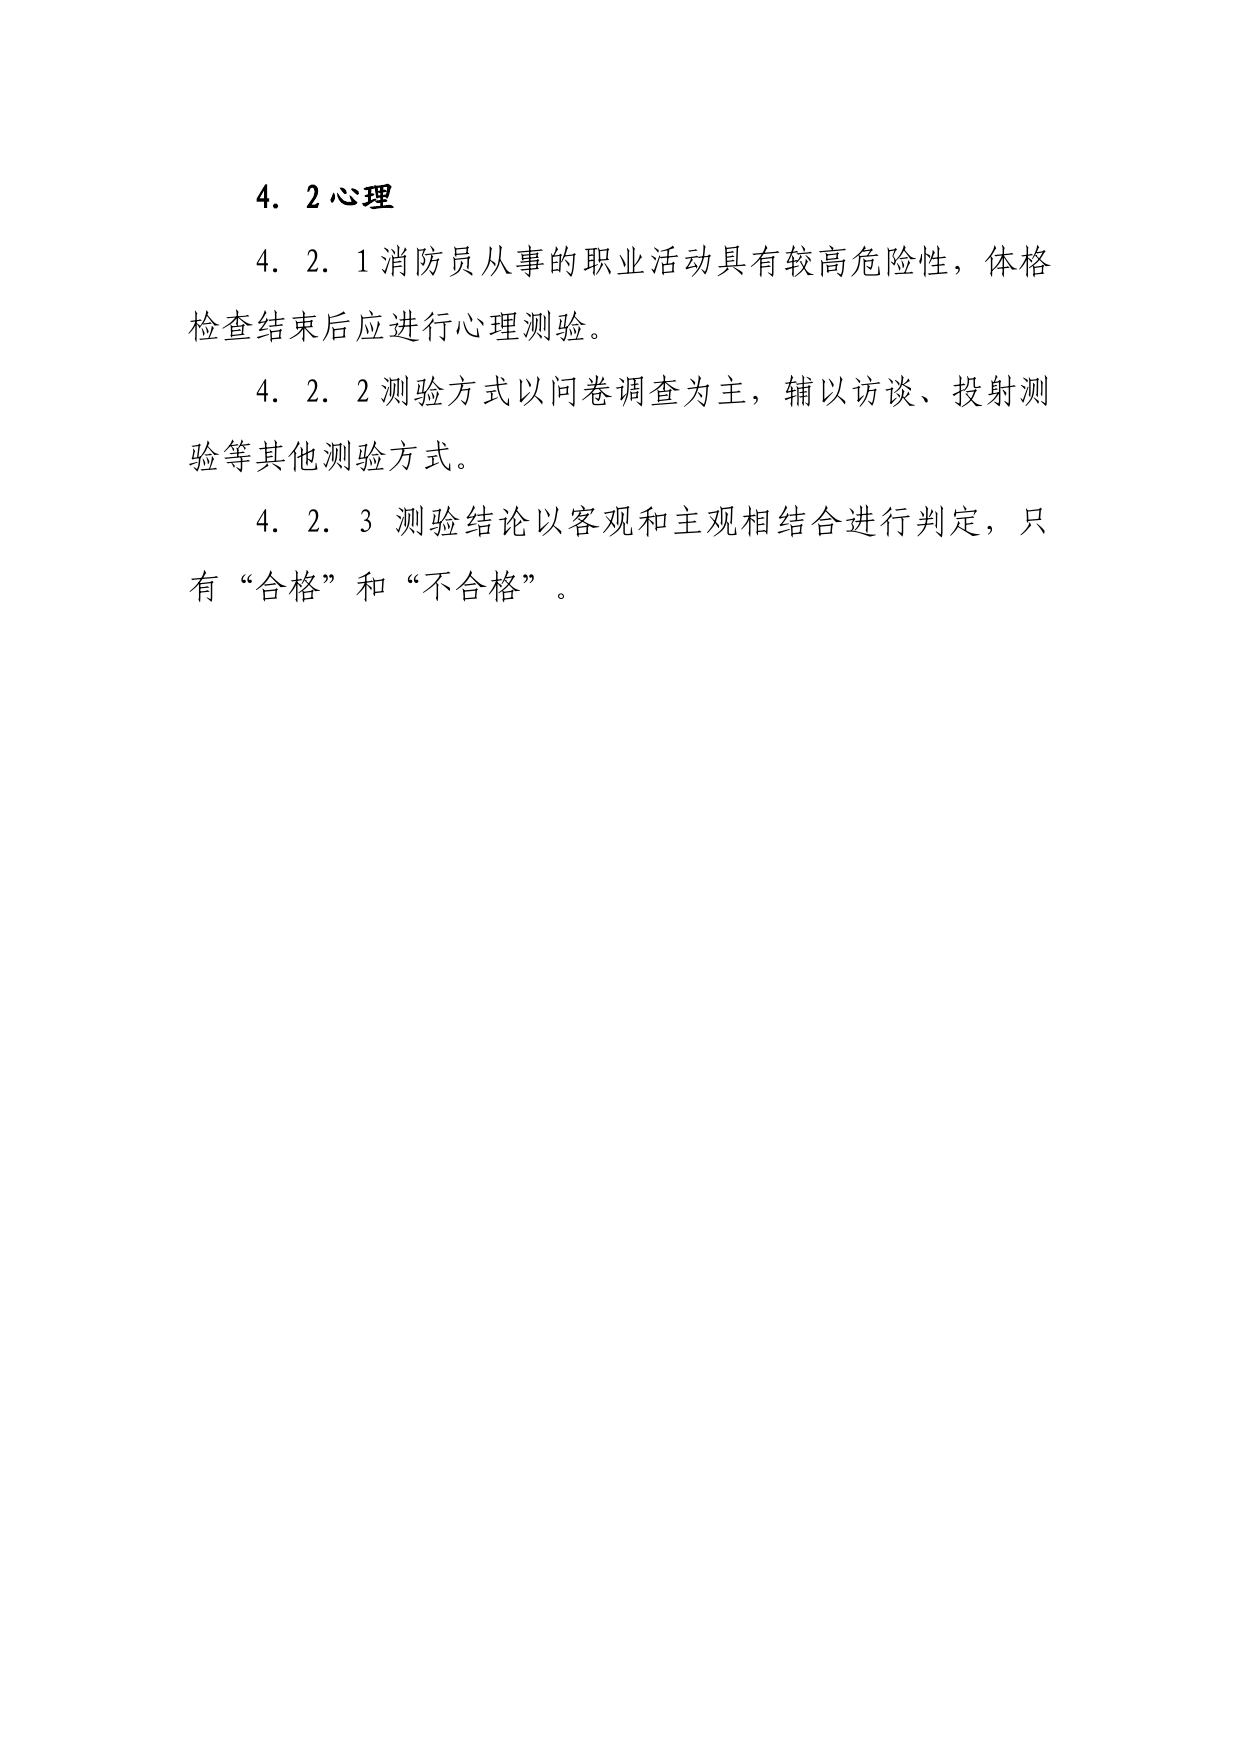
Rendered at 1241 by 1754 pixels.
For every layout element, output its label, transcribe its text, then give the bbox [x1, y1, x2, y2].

text 4. 2心理 [187, 162, 1053, 227]
text 4. 2. 2测验方式以问卷调查为主，辅以访谈、投射测验等其他测验方式。 [187, 357, 1053, 487]
text 4. 2. 1消防员从事的职业活动具有较高危险性，体格检查结束后应进行心理测验。 [187, 227, 1053, 357]
text 4. 2. 3 测验结论以客观和主观相结合进行判定，只有“合格”和“不合格”。 [187, 487, 1053, 649]
